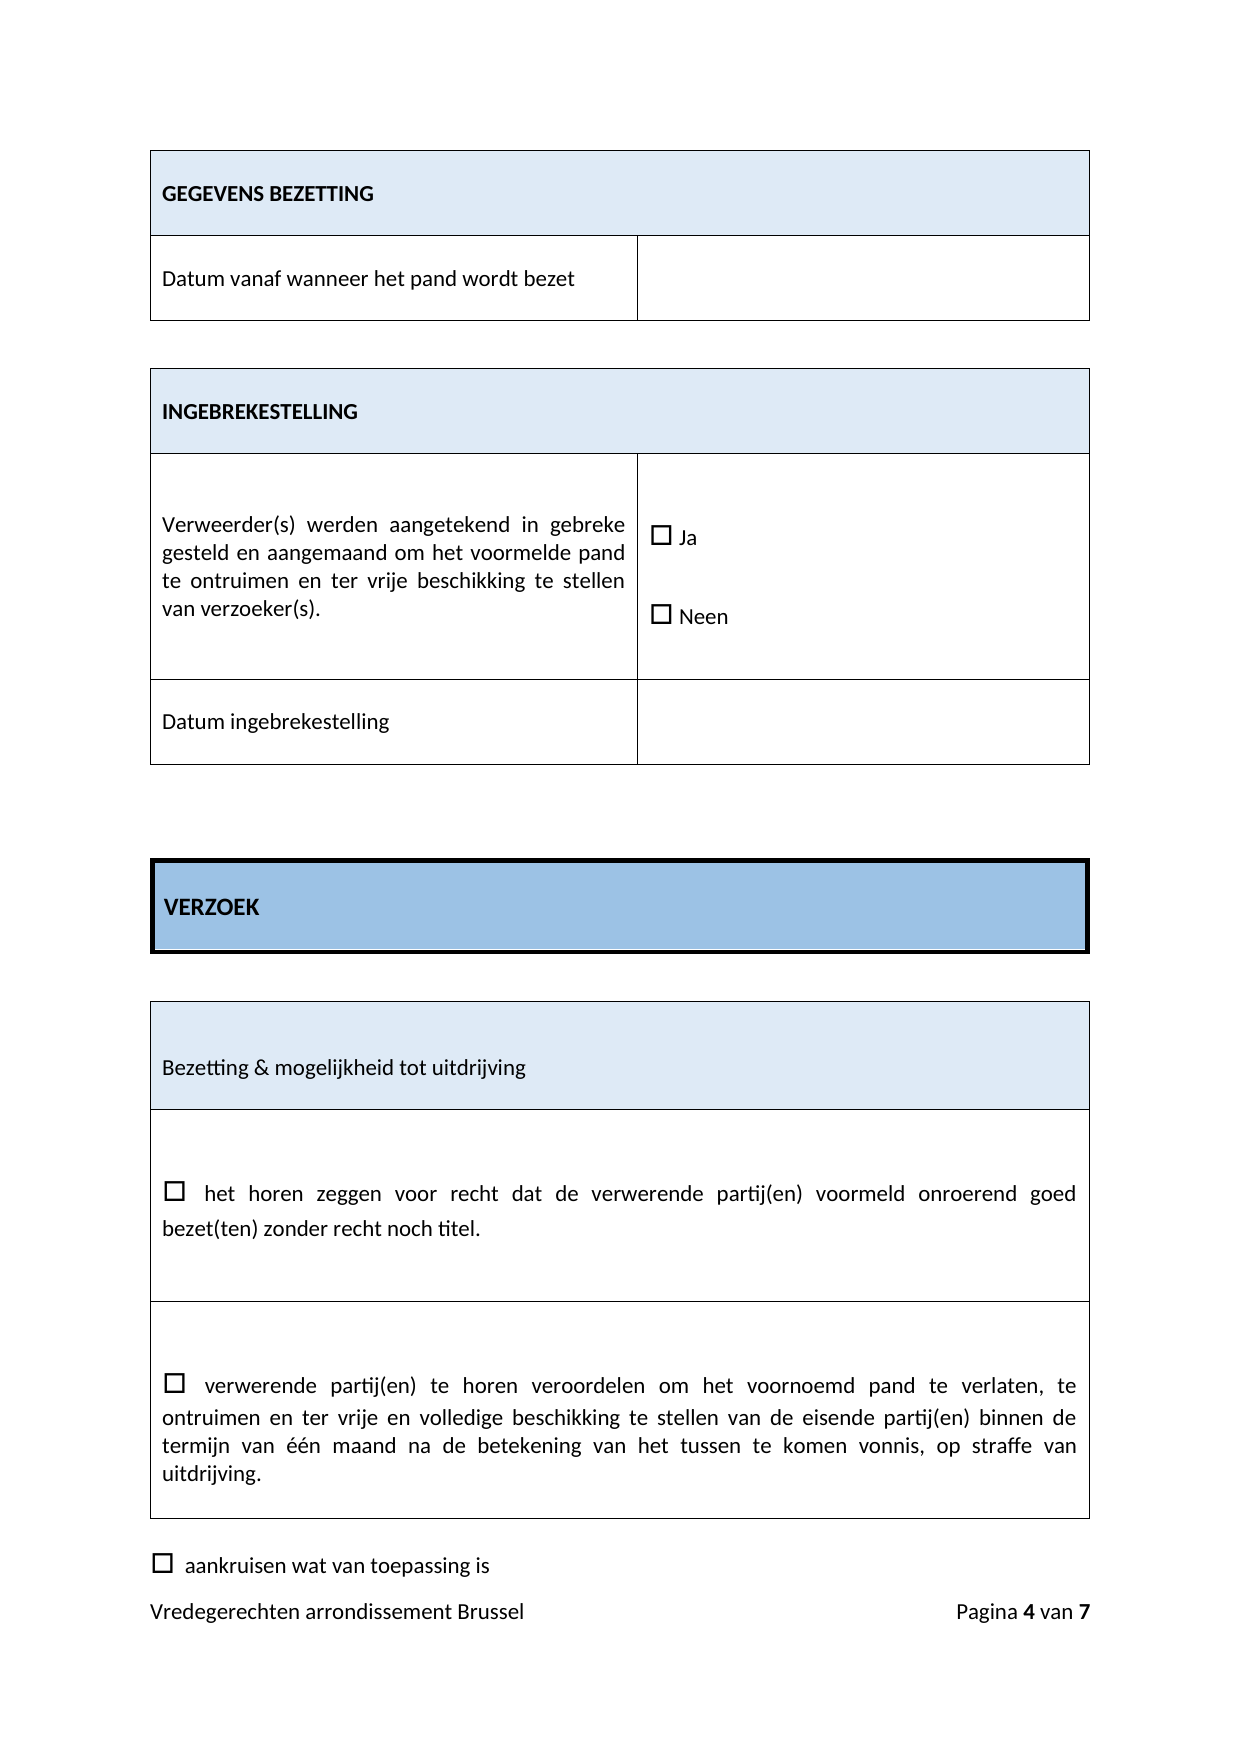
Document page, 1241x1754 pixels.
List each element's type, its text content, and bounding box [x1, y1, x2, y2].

table_header Bezetting & mogelijkheid tot uitdrijving [151, 1002, 1089, 1109]
table_cell □ verwerende partij(en) te horen veroordelen om het voornoemd pand te verlaten, te ontruimen en ter vrije en volledige beschikking te stellen van de eisende partij(en) binnen de termijn van één maand na de betekening van het tussen te komen vonnis, op straffe van uitdrijving. [151, 1302, 1089, 1518]
table_cell Verweerder(s) werden aangetekend in gebreke gesteld en aangemaand om het voormelde pand te ontruimen en ter vrije beschikking te stellen van verzoeker(s). [151, 454, 637, 678]
table_header INGEBREKESTELLING [151, 369, 1089, 453]
table_cell Datum ingebrekestelling [151, 680, 637, 763]
table_header VERZOEK [155, 863, 1085, 949]
table_header GEGEVENS BEZETTING [151, 151, 1089, 235]
table_cell □ Ja □ Neen [638, 454, 1089, 678]
table_cell [638, 680, 1089, 763]
table_cell □ het horen zeggen voor recht dat de verwerende partij(en) voormeld onroerend goed bezet(ten) zonder recht noch titel. [151, 1110, 1089, 1301]
table_cell [638, 236, 1089, 320]
table_cell Datum vanaf wanneer het pand wordt bezet [151, 236, 637, 320]
